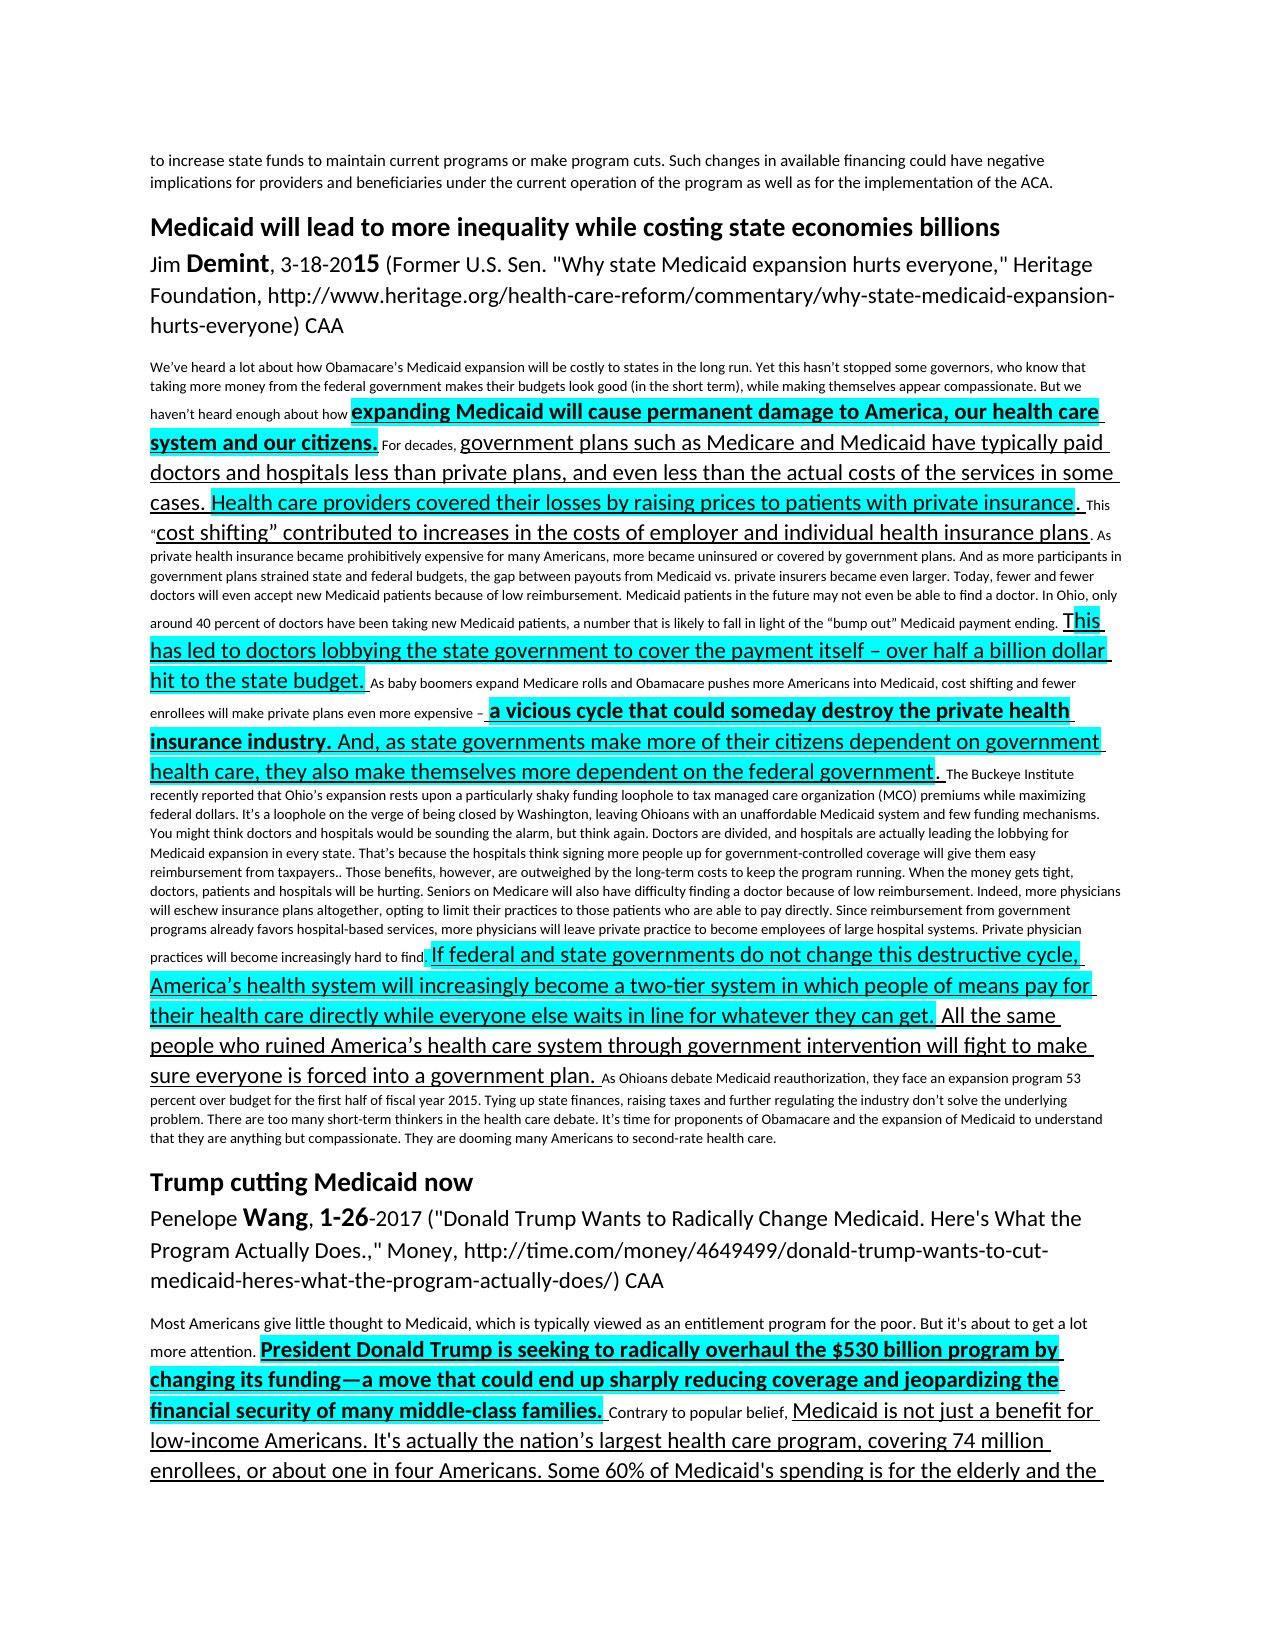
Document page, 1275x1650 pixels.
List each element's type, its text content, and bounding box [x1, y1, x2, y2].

text We’ve heard a lot about how Obamacare’s Medicaid expansion will be costly to states in the long run. Yet this hasn’t stopped some governors, who know that taking more money from the federal government makes their budgets look good (in the short term), while making themselves appear compassionate. But we haven’t heard enough about how expanding Medicaid will cause permanent damage to America, our health care system and our citizens. For decades, government plans such as Medicare and Medicaid have typically paid doctors and hospitals less than private plans, and even less than the actual costs of the services in some cases. Health care providers covered their losses by raising prices to patients with private insurance. This “cost shifting” contributed to increases in the costs of employer and individual health insurance plans. As private health insurance became prohibitively expensive for many Americans, more became uninsured or covered by government plans. And as more participants in government plans strained state and federal budgets, the gap between payouts from Medicaid vs. private insurers became even larger. Today, fewer and fewer doctors will even accept new Medicaid patients because of low reimbursement. Medicaid patients in the future may not even be able to find a doctor. In Ohio, only around 40 percent of doctors have been taking new Medicaid patients, a number that is likely to fall in light of the “bump out” Medicaid payment ending. This has led to doctors lobbying the state government to cover the payment itself – over half a billion dollar hit to the state budget. As baby boomers expand Medicare rolls and Obamacare pushes more Americans into Medicaid, cost shifting and fewer enrollees will make private plans even more expensive – a vicious cycle that could someday destroy the private health insurance industry. And, as state governments make more of their citizens dependent on government health care, they also make themselves more dependent on the federal government. The Buckeye Institute recently reported that Ohio’s expansion rests upon a particularly shaky funding loophole to tax managed care organization (MCO) premiums while maximizing federal dollars. It’s a loophole on the verge of being closed by Washington, leaving Ohioans with an unaffordable Medicaid system and few funding mechanisms. You might think doctors and hospitals would be sounding the alarm, but think again. Doctors are divided, and hospitals are actually leading the lobbying for Medicaid expansion in every state. That’s because the hospitals think signing more people up for government-controlled coverage will give them easy reimbursement from taxpayers.. Those benefits, however, are outweighed by the long-term costs to keep the program running. When the money gets tight, doctors, patients and hospitals will be hurting. Seniors on Medicare will also have difficulty finding a doctor because of low reimbursement. Indeed, more physicians will eschew insurance plans altogether, opting to limit their practices to those patients who are able to pay directly. Since reimbursement from government programs already favors hospital-based services, more physicians will leave private practice to become employees of large hospital systems. Private physician practices will become increasingly hard to find. If federal and state governments do not change this destructive cycle, America’s health system will increasingly become a two-tier system in which people of means pay for their health care directly while everyone else waits in line for whatever they can get. All the same people who ruined America’s health care system through government intervention will fight to make sure everyone is forced into a government plan. As Ohioans debate Medicaid reauthorization, they face an expansion program 53 percent over budget for the first half of fiscal year 2015. Tying up state finances, raising taxes and further regulating the industry don’t solve the underlying problem. There are too many short-term thinkers in the health care debate. It’s time for proponents of Obamacare and the expansion of Medicaid to understand that they are anything but compassionate. They are dooming many Americans to second-rate health care. [150, 358, 1125, 1147]
text Penelope Wang, 1-26-2017 ("Donald Trump Wants to Radically Change Medicaid. Here's What the Program Actually Does.," Money, http://time.com/money/4649499/donald-trump-wants-to-cut-medicaid-heres-what-the-program-actually-does/) CAA [150, 1201, 1125, 1294]
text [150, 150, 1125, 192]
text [150, 1313, 1125, 1484]
subtitle Trump cutting Medicaid now [150, 1165, 1125, 1198]
subtitle Medicaid will lead to more inequality while costing state economies billions [150, 210, 1125, 243]
text Jim Demint, 3-18-2015 (Former U.S. Sen. "Why state Medicaid expansion hurts everyone," Heritage Foundation, http://www.heritage.org/health-care-reform/commentary/why-state-medicaid-expansion-hurts-everyone) CAA [150, 246, 1125, 339]
